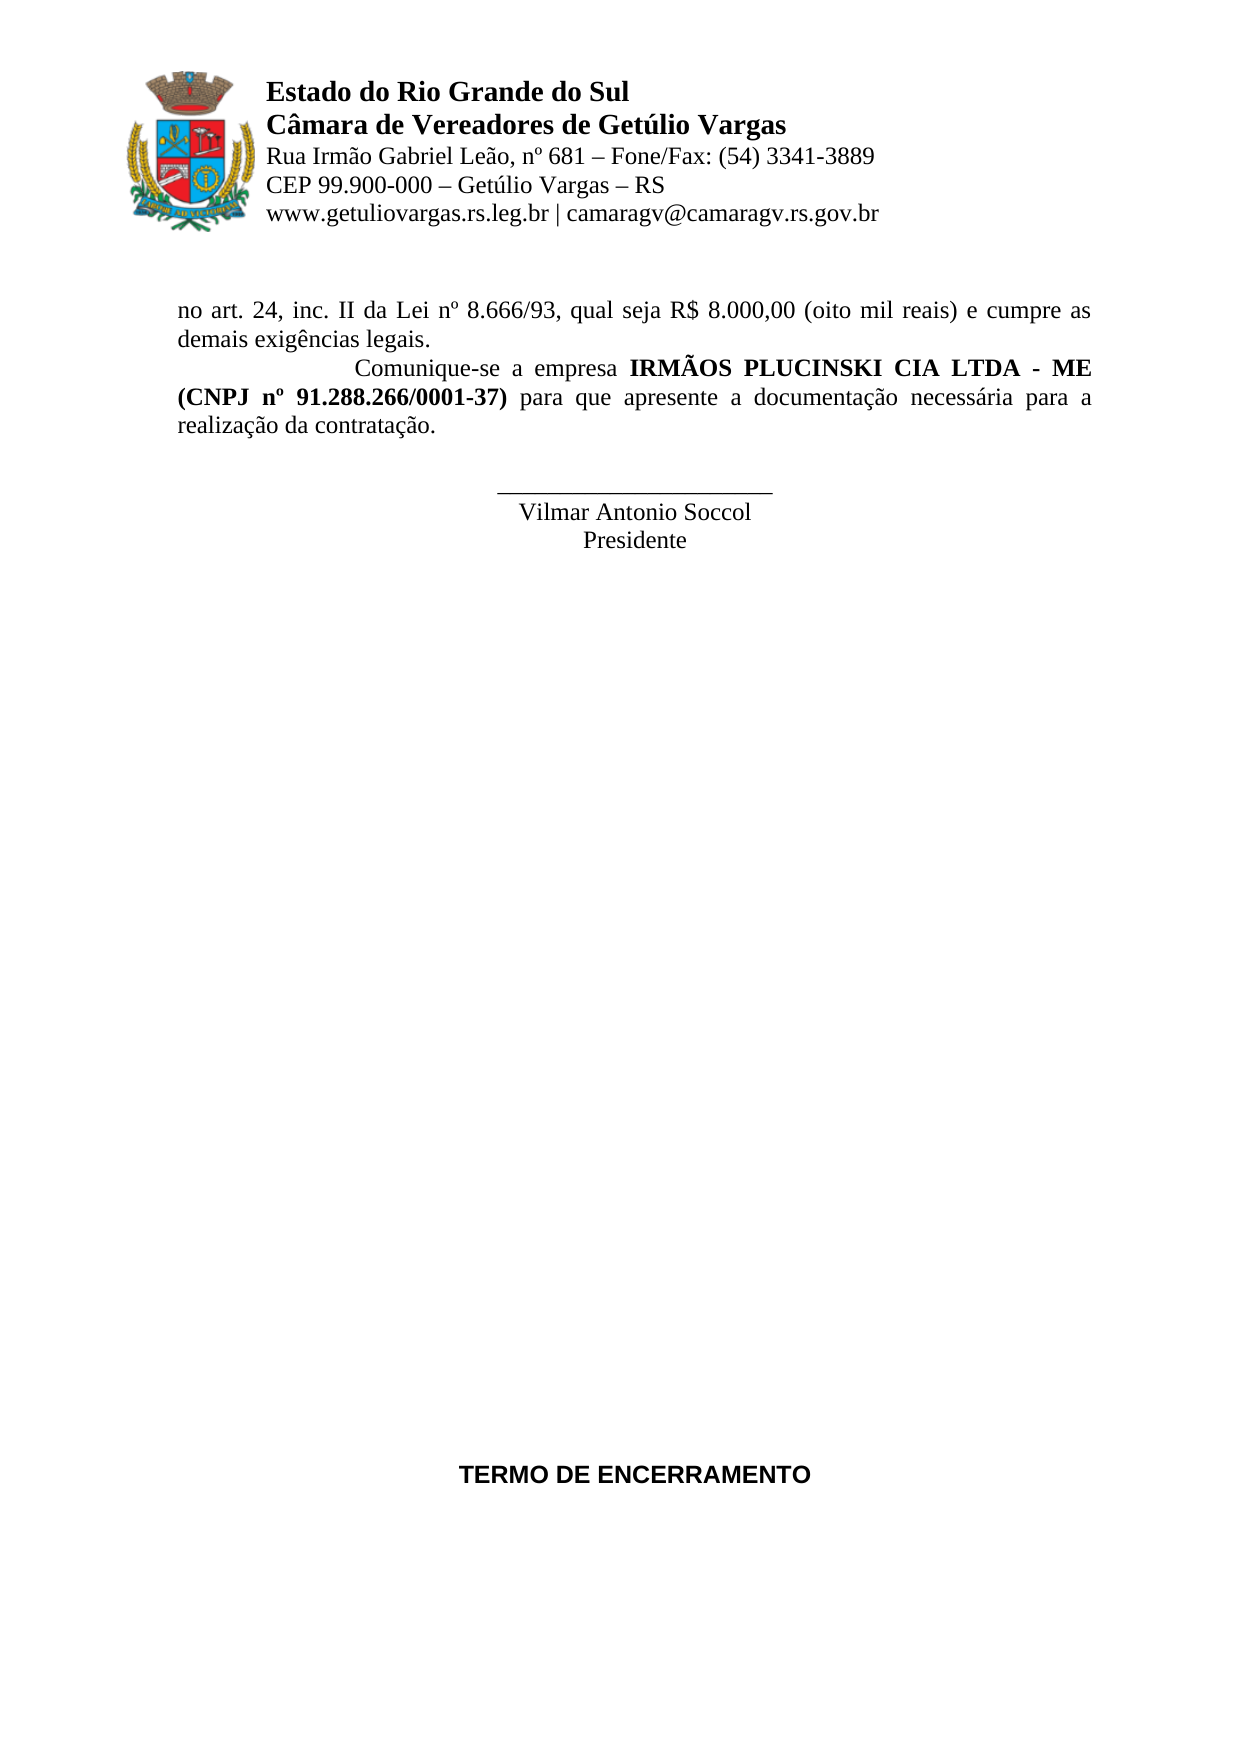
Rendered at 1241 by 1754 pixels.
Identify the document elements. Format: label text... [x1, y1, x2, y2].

text Comunique-se a empresa IRMÃOS PLUCINSKI CIA LTDA - ME (CNPJ nº 91.288.266/0001-37) para que apresente a documentação necessária para a realização da contratação. [177, 353, 1092, 439]
text ______________________ [177, 468, 1092, 497]
text Presidente [177, 525, 1092, 554]
subtitle TERMO DE ENCERRAMENTO [177, 1460, 1092, 1488]
text Vilmar Antonio Soccol [177, 497, 1092, 525]
picture [125, 71, 255, 232]
